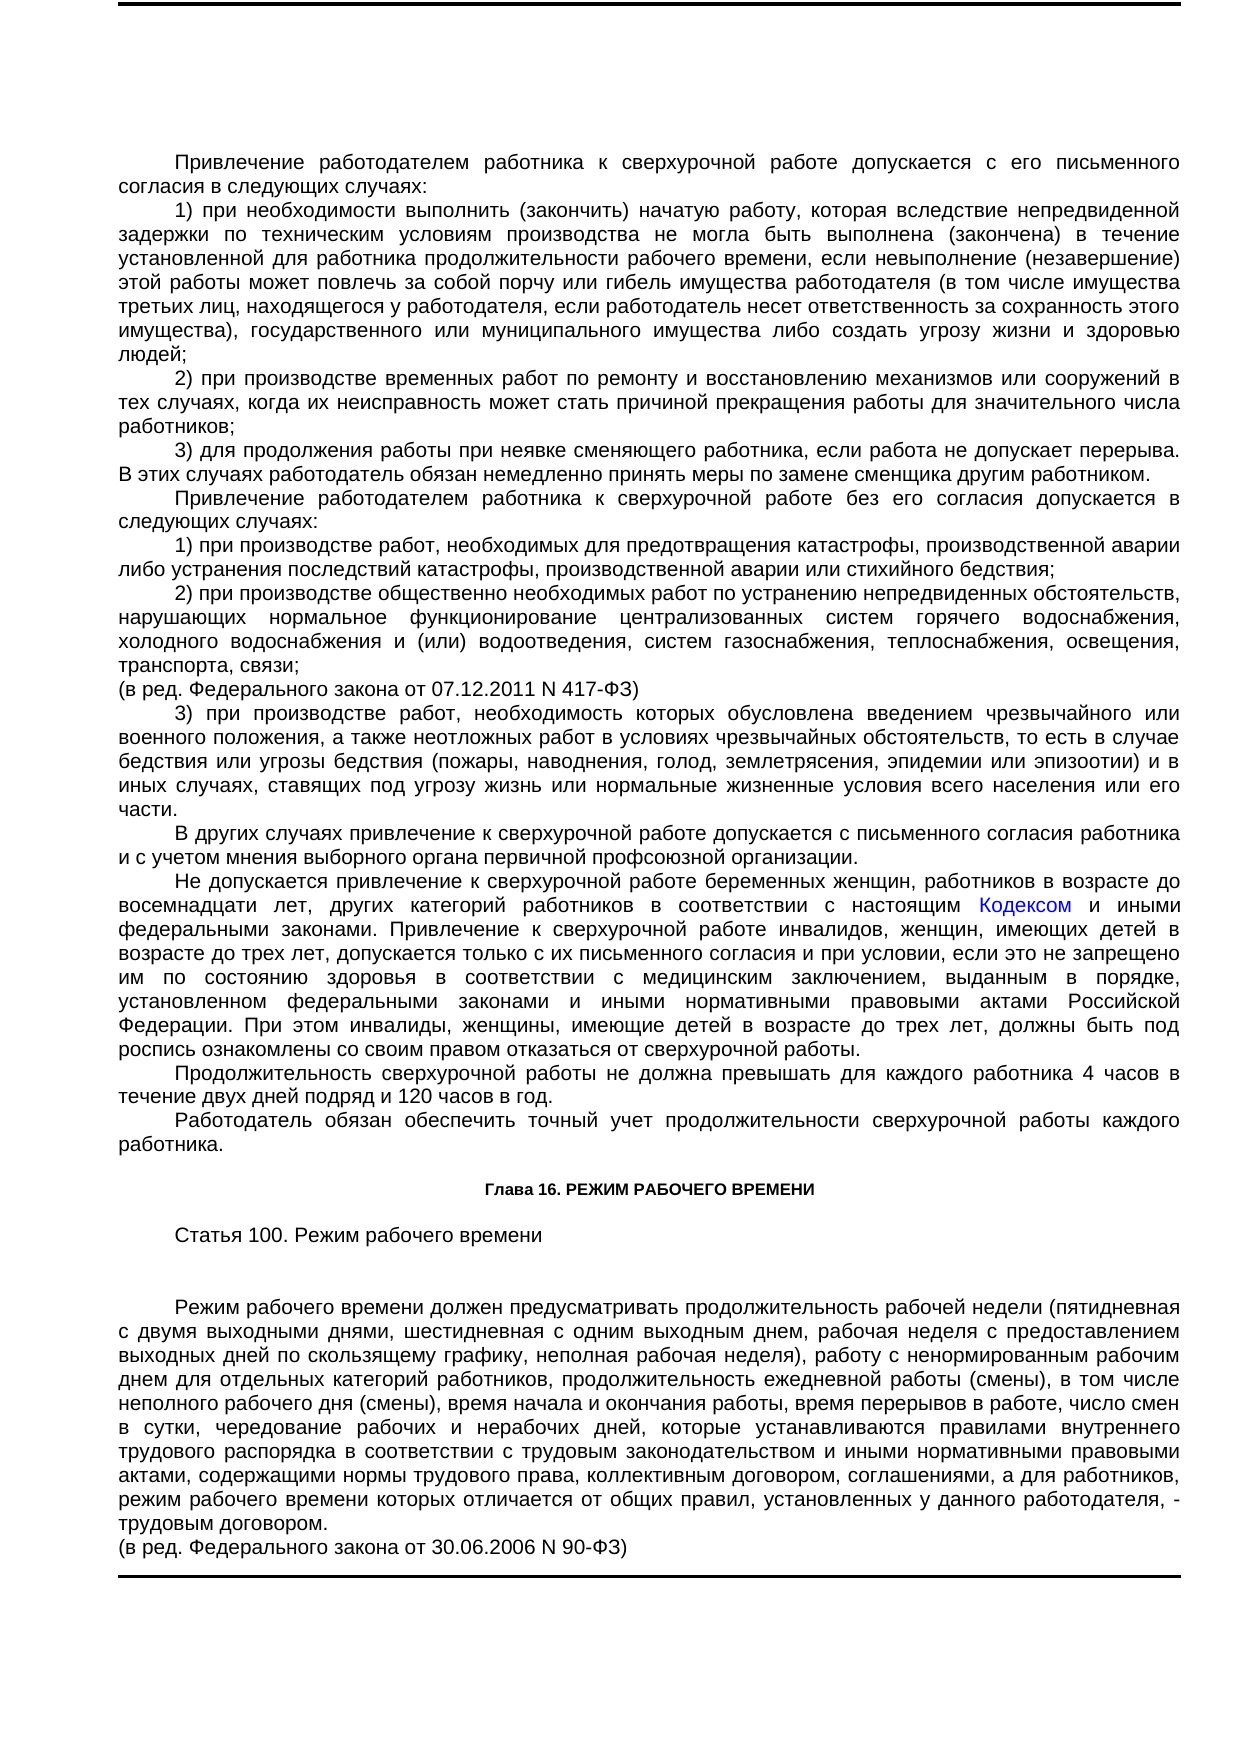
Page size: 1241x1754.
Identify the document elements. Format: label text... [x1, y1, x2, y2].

text Статья 100. Режим рабочего времени [118, 1223, 1181, 1247]
text 2) при производстве общественно необходимых работ по устранению непредвиденных обстоятельств, нарушающих нормальное функционирование централизованных систем горячего водоснабжения, холодного водоснабжения и (или) водоотведения, систем газоснабжения, теплоснабжения, освещения, транспорта, связи; [118, 581, 1181, 677]
text Привлечение работодателем работника к сверхурочной работе без его согласия допускается в следующих случаях: [118, 485, 1181, 533]
text 2) при производстве временных работ по ремонту и восстановлению механизмов или сооружений в тех случаях, когда их неисправность может стать причиной прекращения работы для значительного числа работников; [118, 366, 1181, 437]
text В других случаях привлечение к сверхурочной работе допускается с письменного согласия работника и с учетом мнения выборного органа первичной профсоюзной организации. [118, 821, 1181, 869]
text 1) при необходимости выполнить (закончить) начатую работу, которая вследствие непредвиденной задержки по техническим условиям производства не могла быть выполнена (закончена) в течение установленной для работника продолжительности рабочего времени, если невыполнение (незавершение) этой работы может повлечь за собой порчу или гибель имущества работодателя (в том числе имущества третьих лиц, находящегося у работодателя, если работодатель несет ответственность за сохранность этого имущества), государственного или муниципального имущества либо создать угрозу жизни и здоровью людей; [118, 198, 1181, 366]
text (в ред. Федерального закона от 07.12.2011 N 417-ФЗ) [118, 677, 1181, 701]
text Привлечение работодателем работника к сверхурочной работе допускается с его письменного согласия в следующих случаях: [118, 150, 1181, 198]
text Глава 16. РЕЖИМ РАБОЧЕГО ВРЕМЕНИ [118, 1180, 1181, 1199]
text 3) при производстве работ, необходимость которых обусловлена введением чрезвычайного или военного положения, а также неотложных работ в условиях чрезвычайных обстоятельств, то есть в случае бедствия или угрозы бедствия (пожары, наводнения, голод, землетрясения, эпидемии или эпизоотии) и в иных случаях, ставящих под угрозу жизнь или нормальные жизненные условия всего населения или его части. [118, 701, 1181, 821]
text 3) для продолжения работы при неявке сменяющего работника, если работа не допускает перерыва. В этих случаях работодатель обязан немедленно принять меры по замене сменщика другим работником. [118, 437, 1181, 485]
text Работодатель обязан обеспечить точный учет продолжительности сверхурочной работы каждого работника. [118, 1108, 1181, 1156]
text Продолжительность сверхурочной работы не должна превышать для каждого работника 4 часов в течение двух дней подряд и 120 часов в год. [118, 1060, 1181, 1108]
text Режим рабочего времени должен предусматривать продолжительность рабочей недели (пятидневная с двумя выходными днями, шестидневная с одним выходным днем, рабочая неделя с предоставлением выходных дней по скользящему графику, неполная рабочая неделя), работу с ненормированным рабочим днем для отдельных категорий работников, продолжительность ежедневной работы (смены), в том числе неполного рабочего дня (смены), время начала и окончания работы, время перерывов в работе, число смен в сутки, чередование рабочих и нерабочих дней, которые устанавливаются правилами внутреннего трудового распорядка в соответствии с трудовым законодательством и иными нормативными правовыми актами, содержащими нормы трудового права, коллективным договором, соглашениями, а для работников, режим рабочего времени которых отличается от общих правил, установленных у данного работодателя, - трудовым договором. [118, 1295, 1181, 1535]
text Не допускается привлечение к сверхурочной работе беременных женщин, работников в возрасте до восемнадцати лет, других категорий работников в соответствии с настоящим Кодексом и иными федеральными законами. Привлечение к сверхурочной работе инвалидов, женщин, имеющих детей в возрасте до трех лет, допускается только с их письменного согласия и при условии, если это не запрещено им по состоянию здоровья в соответствии с медицинским заключением, выданным в порядке, установленном федеральными законами и иными нормативными правовыми актами Российской Федерации. При этом инвалиды, женщины, имеющие детей в возрасте до трех лет, должны быть под роспись ознакомлены со своим правом отказаться от сверхурочной работы. [118, 869, 1181, 1060]
text (в ред. Федерального закона от 30.06.2006 N 90-ФЗ) [118, 1535, 1181, 1559]
text 1) при производстве работ, необходимых для предотвращения катастрофы, производственной аварии либо устранения последствий катастрофы, производственной аварии или стихийного бедствия; [118, 533, 1181, 581]
